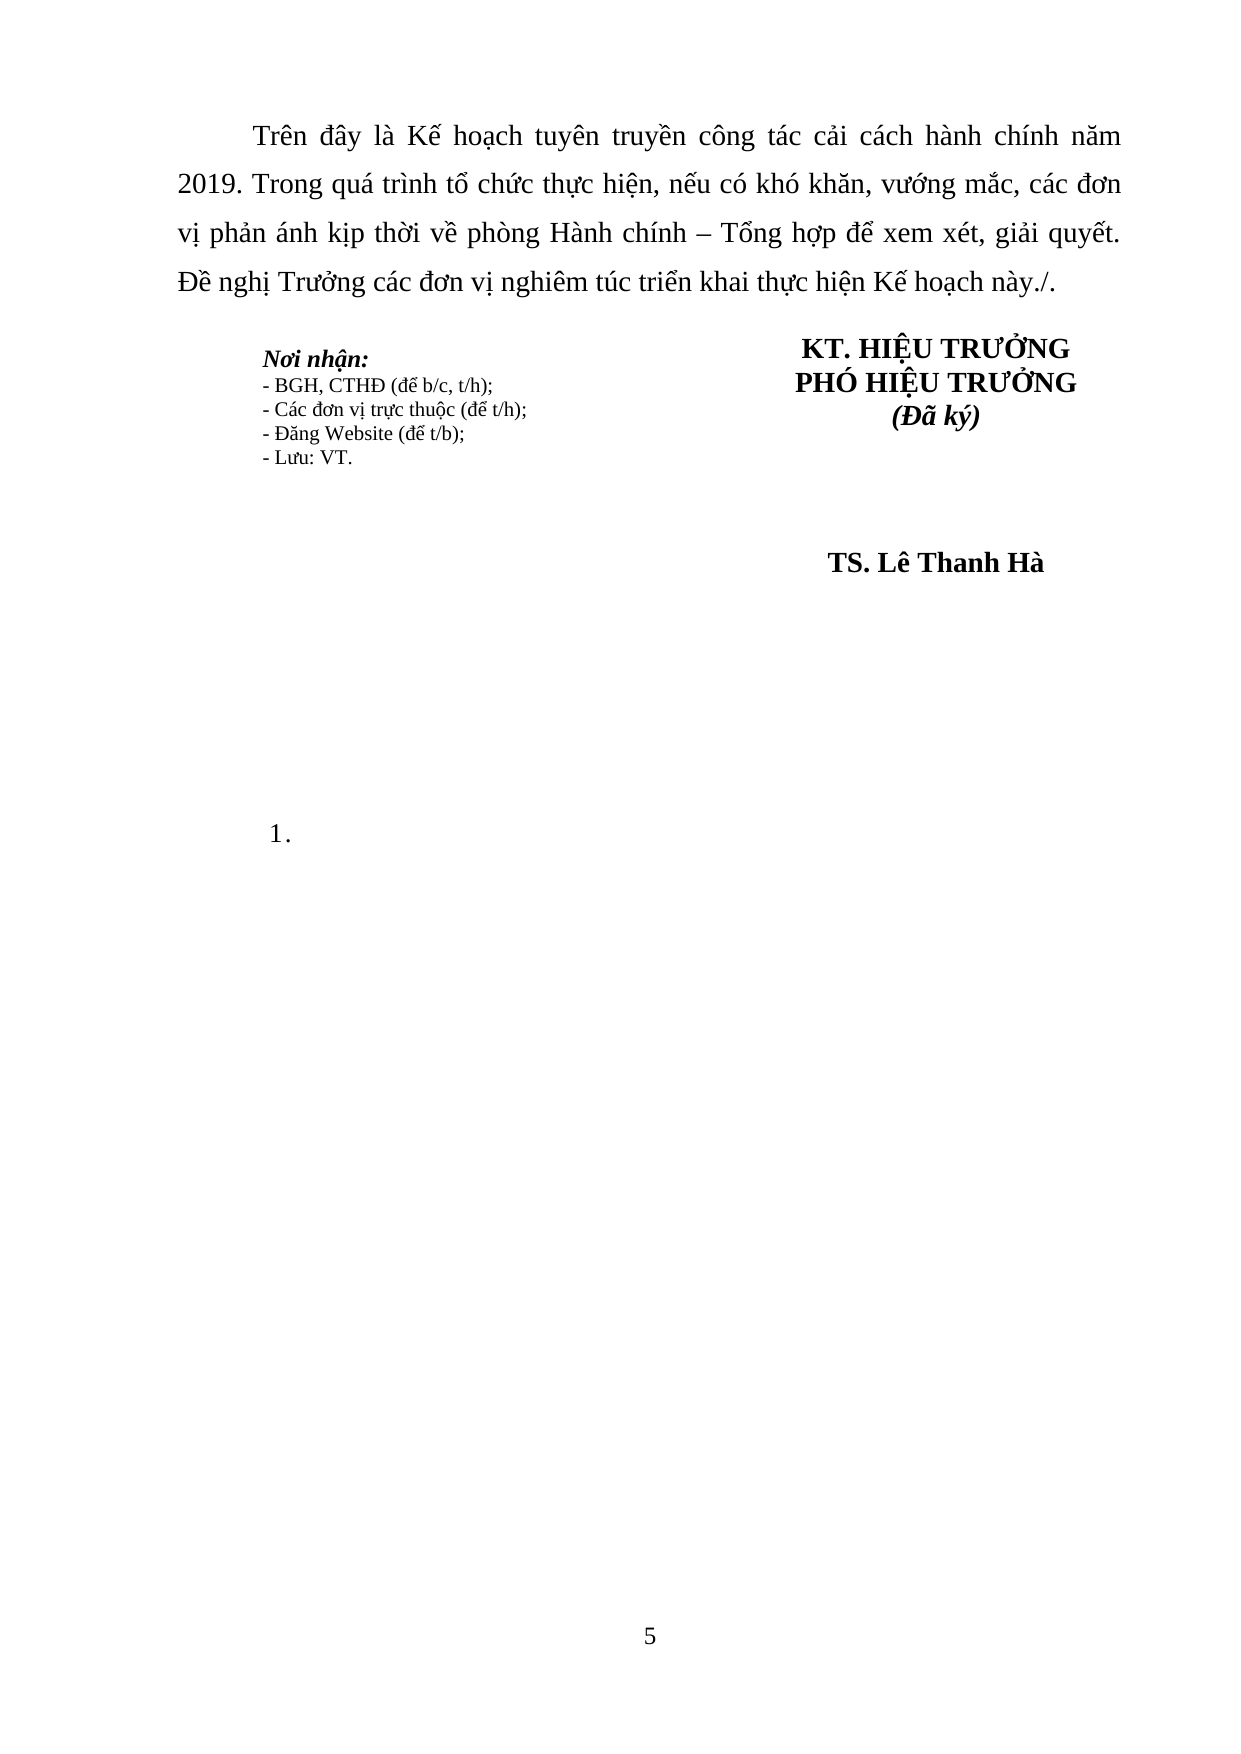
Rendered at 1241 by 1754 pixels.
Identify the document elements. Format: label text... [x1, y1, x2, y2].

table_header KT. HIỆU TRƯỞNG PHÓ HIỆU TRƯỞNG (Đã ký) TS. Lê Thanh Hà [694, 331, 1178, 579]
text Trên đây là Kế hoạch tuyên truyền công tác cải cách hành chính năm 2019. Trong quá trình tổ chức thực hiện, nếu có khó khăn, vướng mắc, các đơn vị phản ánh kịp thời về phòng Hành chính – Tổng hợp để xem xét, giải quyết. Đề nghị Trưởng các đơn vị nghiêm túc triển khai thực hiện Kế hoạch này./. [177, 118, 1122, 297]
table_header Nơi nhận: - BGH, CTHĐ (để b/c, t/h); - Các đơn vị trực thuộc (để t/h); - Đăng Website (để t/b); - Lưu: VT. [251, 331, 694, 579]
